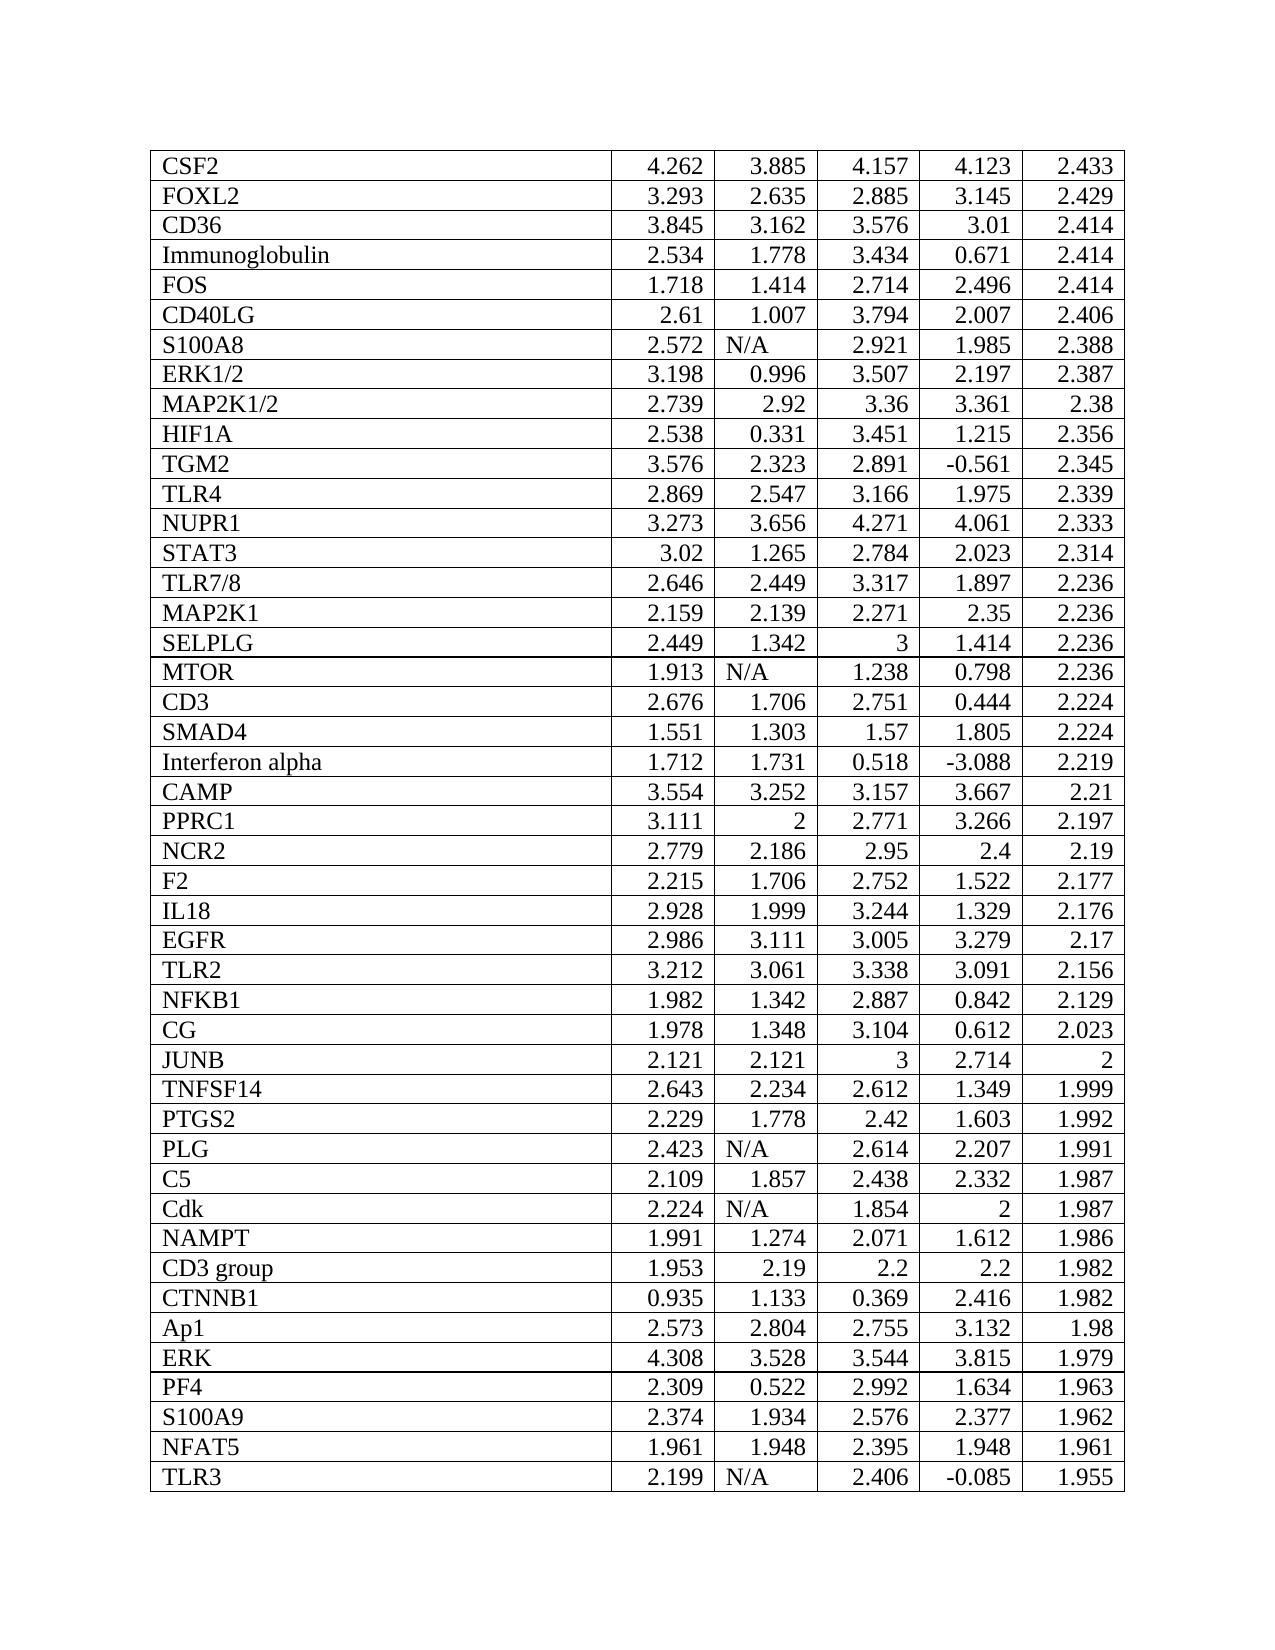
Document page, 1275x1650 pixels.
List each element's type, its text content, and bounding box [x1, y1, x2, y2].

table_cell 0.518 [818, 747, 919, 776]
table_cell 2.414 [1023, 211, 1124, 239]
table_cell 2.236 [1023, 568, 1124, 597]
table_cell 2.433 [1023, 151, 1124, 180]
table_cell NFAT5 [151, 1432, 611, 1461]
table_cell 1.805 [920, 717, 1022, 746]
table_cell 1.999 [1023, 1075, 1124, 1103]
table_cell 2.576 [818, 1402, 919, 1431]
table_cell 3.244 [818, 896, 919, 924]
table_cell 2.121 [715, 1045, 817, 1073]
table_cell 2.928 [612, 896, 714, 924]
table_cell 1.414 [715, 270, 817, 299]
table_cell 2.612 [818, 1075, 919, 1103]
table_cell 2.755 [818, 1313, 919, 1342]
table_cell 1.986 [1023, 1224, 1124, 1252]
table_cell 1.98 [1023, 1313, 1124, 1342]
table_cell 2.614 [818, 1134, 919, 1163]
table_cell 2.071 [818, 1224, 919, 1252]
table_cell 2.156 [1023, 955, 1124, 984]
table_cell 1.303 [715, 717, 817, 746]
table_cell 3.317 [818, 568, 919, 597]
table_cell 2.771 [818, 806, 919, 835]
table_cell 2.676 [612, 687, 714, 716]
table_cell CAMP [151, 777, 611, 805]
table_cell 3.885 [715, 151, 817, 180]
table_cell PLG [151, 1134, 611, 1163]
table_cell 2.646 [612, 568, 714, 597]
table_cell 1.265 [715, 538, 817, 567]
table_cell 3.252 [715, 777, 817, 805]
table_cell 1.706 [715, 866, 817, 895]
table_cell -0.085 [920, 1462, 1022, 1491]
table_cell 4.157 [818, 151, 919, 180]
table_cell 2.992 [818, 1373, 919, 1401]
table_cell 1.982 [1023, 1283, 1124, 1312]
table_cell 0.444 [920, 687, 1022, 716]
table_cell 1.329 [920, 896, 1022, 924]
table_cell 2.339 [1023, 479, 1124, 507]
table_cell TNFSF14 [151, 1075, 611, 1103]
table_cell 3.576 [818, 211, 919, 239]
table_cell 1.999 [715, 896, 817, 924]
table_cell 2.177 [1023, 866, 1124, 895]
table_cell 3.145 [920, 181, 1022, 209]
table_cell 2.779 [612, 836, 714, 865]
table_cell 2.176 [1023, 896, 1124, 924]
table_cell N/A [715, 1194, 817, 1222]
table_cell 1.913 [612, 658, 714, 686]
table_cell 1.961 [612, 1432, 714, 1461]
table_cell 3.198 [612, 360, 714, 388]
table_cell 1.342 [715, 628, 817, 656]
table_cell 2.61 [612, 300, 714, 329]
table_cell 2.739 [612, 389, 714, 418]
table_cell NCR2 [151, 836, 611, 865]
table_cell 3.507 [818, 360, 919, 388]
table_cell 2.573 [612, 1313, 714, 1342]
table_cell 1.634 [920, 1373, 1022, 1401]
table_cell PPRC1 [151, 806, 611, 835]
table_cell SMAD4 [151, 717, 611, 746]
table_cell 3.667 [920, 777, 1022, 805]
table_cell NUPR1 [151, 509, 611, 537]
table_cell 2.414 [1023, 270, 1124, 299]
table_cell 1.987 [1023, 1194, 1124, 1222]
table_cell 1.978 [612, 1015, 714, 1044]
table_cell 2.38 [1023, 389, 1124, 418]
table_cell 2 [715, 806, 817, 835]
table_cell N/A [715, 330, 817, 358]
table_cell 1.961 [1023, 1432, 1124, 1461]
table_cell 2.309 [612, 1373, 714, 1401]
table_cell 2.332 [920, 1164, 1022, 1193]
table_cell 2.95 [818, 836, 919, 865]
table_cell 4.262 [612, 151, 714, 180]
table_cell 2.215 [612, 866, 714, 895]
table_cell 2.986 [612, 926, 714, 954]
table_cell Cdk [151, 1194, 611, 1222]
table_cell IL18 [151, 896, 611, 924]
table_cell 1.522 [920, 866, 1022, 895]
table_cell 1.706 [715, 687, 817, 716]
table_cell 0.369 [818, 1283, 919, 1312]
table_cell 0.612 [920, 1015, 1022, 1044]
table_cell -0.561 [920, 449, 1022, 478]
table_cell 1.414 [920, 628, 1022, 656]
table_cell 2.234 [715, 1075, 817, 1103]
table_cell 2.186 [715, 836, 817, 865]
table_cell 1.551 [612, 717, 714, 746]
table_cell 2.635 [715, 181, 817, 209]
table_cell 2.4 [920, 836, 1022, 865]
table_cell 2.333 [1023, 509, 1124, 537]
table_cell TLR7/8 [151, 568, 611, 597]
table_cell 1.979 [1023, 1343, 1124, 1371]
table_cell 3 [818, 628, 919, 656]
table_cell 3.576 [612, 449, 714, 478]
table_cell 2.323 [715, 449, 817, 478]
table_cell 1.948 [715, 1432, 817, 1461]
table_cell 3.434 [818, 240, 919, 269]
table_cell 2.197 [920, 360, 1022, 388]
table_cell 3 [818, 1045, 919, 1073]
table_cell 2.271 [818, 598, 919, 627]
table_cell 0.522 [715, 1373, 817, 1401]
table_cell 2.869 [612, 479, 714, 507]
table_cell 2.572 [612, 330, 714, 358]
table_cell CD3 group [151, 1253, 611, 1282]
table_cell 2.92 [715, 389, 817, 418]
table_cell 2.377 [920, 1402, 1022, 1431]
table_cell STAT3 [151, 538, 611, 567]
table_cell 2.023 [920, 538, 1022, 567]
table_cell 0.996 [715, 360, 817, 388]
table_cell 2.199 [612, 1462, 714, 1491]
table_cell 2.496 [920, 270, 1022, 299]
table_cell CTNNB1 [151, 1283, 611, 1312]
table_cell 1.982 [1023, 1253, 1124, 1282]
table_cell 3.815 [920, 1343, 1022, 1371]
table_cell 3.451 [818, 419, 919, 448]
table_cell 2.314 [1023, 538, 1124, 567]
table_cell 2 [920, 1194, 1022, 1222]
table_cell 3.36 [818, 389, 919, 418]
table_cell 2.547 [715, 479, 817, 507]
table_cell 1.57 [818, 717, 919, 746]
table_cell 1.962 [1023, 1402, 1124, 1431]
table_cell 2.2 [920, 1253, 1022, 1282]
table_cell 2.2 [818, 1253, 919, 1282]
table_cell 3.656 [715, 509, 817, 537]
table_cell 1.238 [818, 658, 919, 686]
table_cell JUNB [151, 1045, 611, 1073]
table_cell 3.005 [818, 926, 919, 954]
table_cell 2.374 [612, 1402, 714, 1431]
table_cell 2.21 [1023, 777, 1124, 805]
table_cell 3.166 [818, 479, 919, 507]
table_cell C5 [151, 1164, 611, 1193]
table_cell 2.023 [1023, 1015, 1124, 1044]
table_cell 1.712 [612, 747, 714, 776]
table_cell 2.197 [1023, 806, 1124, 835]
table_cell 2.219 [1023, 747, 1124, 776]
table_cell ERK [151, 1343, 611, 1371]
table_cell S100A9 [151, 1402, 611, 1431]
table_cell 4.123 [920, 151, 1022, 180]
table_cell CD36 [151, 211, 611, 239]
table_cell 1.274 [715, 1224, 817, 1252]
table_cell 1.992 [1023, 1104, 1124, 1133]
table_cell 3.01 [920, 211, 1022, 239]
table_cell 2.416 [920, 1283, 1022, 1312]
table_cell 1.731 [715, 747, 817, 776]
table_cell Immunoglobulin [151, 240, 611, 269]
table_cell 4.308 [612, 1343, 714, 1371]
table_cell 2.406 [1023, 300, 1124, 329]
table_cell 3.104 [818, 1015, 919, 1044]
table_cell 0.798 [920, 658, 1022, 686]
table_cell 2.17 [1023, 926, 1124, 954]
table_cell 0.842 [920, 985, 1022, 1014]
table_cell 2.885 [818, 181, 919, 209]
table_cell 2.356 [1023, 419, 1124, 448]
table_cell 1.348 [715, 1015, 817, 1044]
table_cell 2.751 [818, 687, 919, 716]
table_cell 2.129 [1023, 985, 1124, 1014]
table_cell 3.845 [612, 211, 714, 239]
table_cell CD3 [151, 687, 611, 716]
table_cell N/A [715, 1462, 817, 1491]
table_cell 2.921 [818, 330, 919, 358]
table_cell 3.544 [818, 1343, 919, 1371]
table_cell CD40LG [151, 300, 611, 329]
table_cell 3.293 [612, 181, 714, 209]
table_cell 2.414 [1023, 240, 1124, 269]
table_cell 2.891 [818, 449, 919, 478]
table_cell 3.02 [612, 538, 714, 567]
table_cell 1.857 [715, 1164, 817, 1193]
table_cell -3.088 [920, 747, 1022, 776]
table_cell NFKB1 [151, 985, 611, 1014]
table_cell 3.528 [715, 1343, 817, 1371]
table_cell 1.991 [612, 1224, 714, 1252]
table_cell 1.953 [612, 1253, 714, 1282]
table_cell 1.778 [715, 240, 817, 269]
table_cell 2.35 [920, 598, 1022, 627]
table_cell 1.603 [920, 1104, 1022, 1133]
table_cell 1.948 [920, 1432, 1022, 1461]
table_cell 2.449 [715, 568, 817, 597]
table_cell 3.361 [920, 389, 1022, 418]
table_cell MTOR [151, 658, 611, 686]
table_cell 2.388 [1023, 330, 1124, 358]
table_cell 3.794 [818, 300, 919, 329]
table_cell MAP2K1 [151, 598, 611, 627]
table_cell 2.387 [1023, 360, 1124, 388]
table_cell 3.132 [920, 1313, 1022, 1342]
table_cell 4.271 [818, 509, 919, 537]
table_cell MAP2K1/2 [151, 389, 611, 418]
table_cell TLR4 [151, 479, 611, 507]
table_cell 2.784 [818, 538, 919, 567]
table_cell 1.975 [920, 479, 1022, 507]
table_cell 3.157 [818, 777, 919, 805]
table_cell 2.121 [612, 1045, 714, 1073]
table_cell CSF2 [151, 151, 611, 180]
table_cell 3.162 [715, 211, 817, 239]
table_cell 1.718 [612, 270, 714, 299]
table_cell 1.612 [920, 1224, 1022, 1252]
table_cell Ap1 [151, 1313, 611, 1342]
table_cell 2.207 [920, 1134, 1022, 1163]
table_cell 2.804 [715, 1313, 817, 1342]
table_cell 2.224 [1023, 687, 1124, 716]
table_cell FOS [151, 270, 611, 299]
table_cell 4.061 [920, 509, 1022, 537]
table_cell CG [151, 1015, 611, 1044]
table_cell 1.955 [1023, 1462, 1124, 1491]
table_cell 2.423 [612, 1134, 714, 1163]
table_cell PTGS2 [151, 1104, 611, 1133]
table_cell ERK1/2 [151, 360, 611, 388]
table_cell 2.449 [612, 628, 714, 656]
table_cell Interferon alpha [151, 747, 611, 776]
table_cell 2.538 [612, 419, 714, 448]
table_cell 2.534 [612, 240, 714, 269]
table_cell 3.279 [920, 926, 1022, 954]
table_cell 2.395 [818, 1432, 919, 1461]
table_cell 2.643 [612, 1075, 714, 1103]
table_cell 2.714 [818, 270, 919, 299]
table_cell 2.714 [920, 1045, 1022, 1073]
table_cell FOXL2 [151, 181, 611, 209]
table_cell 2.224 [612, 1194, 714, 1222]
table_cell 2.236 [1023, 658, 1124, 686]
table_cell PF4 [151, 1373, 611, 1401]
table_cell 2.345 [1023, 449, 1124, 478]
table_cell 2.109 [612, 1164, 714, 1193]
table_cell 1.215 [920, 419, 1022, 448]
table_cell 2.139 [715, 598, 817, 627]
table_cell 2.887 [818, 985, 919, 1014]
table_cell 2.224 [1023, 717, 1124, 746]
table_cell 1.987 [1023, 1164, 1124, 1193]
table_cell 1.007 [715, 300, 817, 329]
table_cell 0.935 [612, 1283, 714, 1312]
table_cell HIF1A [151, 419, 611, 448]
table_cell 2.406 [818, 1462, 919, 1491]
table_cell 2.752 [818, 866, 919, 895]
table_cell 2.236 [1023, 628, 1124, 656]
table_cell TLR2 [151, 955, 611, 984]
table_cell 3.273 [612, 509, 714, 537]
table_cell 1.982 [612, 985, 714, 1014]
table_cell 1.934 [715, 1402, 817, 1431]
table_cell 0.331 [715, 419, 817, 448]
table_cell 1.985 [920, 330, 1022, 358]
table_cell 1.854 [818, 1194, 919, 1222]
table_cell 0.671 [920, 240, 1022, 269]
table_cell S100A8 [151, 330, 611, 358]
table_cell N/A [715, 1134, 817, 1163]
table_cell 3.554 [612, 777, 714, 805]
table_cell 1.133 [715, 1283, 817, 1312]
table_cell 2.229 [612, 1104, 714, 1133]
table_cell 2.19 [1023, 836, 1124, 865]
table_cell TGM2 [151, 449, 611, 478]
table_cell 3.266 [920, 806, 1022, 835]
table_cell 1.897 [920, 568, 1022, 597]
table_cell 1.342 [715, 985, 817, 1014]
table_cell 2.429 [1023, 181, 1124, 209]
table_cell 3.111 [715, 926, 817, 954]
table_cell 1.349 [920, 1075, 1022, 1103]
table_cell 3.338 [818, 955, 919, 984]
table_cell EGFR [151, 926, 611, 954]
table_cell 2.159 [612, 598, 714, 627]
table_cell 2.236 [1023, 598, 1124, 627]
table_cell SELPLG [151, 628, 611, 656]
table_cell 2.438 [818, 1164, 919, 1193]
table_cell 1.991 [1023, 1134, 1124, 1163]
table_cell 3.212 [612, 955, 714, 984]
table_cell 2.19 [715, 1253, 817, 1282]
table_cell 3.111 [612, 806, 714, 835]
table_cell 2.42 [818, 1104, 919, 1133]
table_cell 3.061 [715, 955, 817, 984]
table_cell N/A [715, 658, 817, 686]
table_cell F2 [151, 866, 611, 895]
table_cell 1.963 [1023, 1373, 1124, 1401]
table_cell 1.778 [715, 1104, 817, 1133]
table_cell TLR3 [151, 1462, 611, 1491]
table_cell 3.091 [920, 955, 1022, 984]
table_cell 2 [1023, 1045, 1124, 1073]
table_cell NAMPT [151, 1224, 611, 1252]
table_cell 2.007 [920, 300, 1022, 329]
